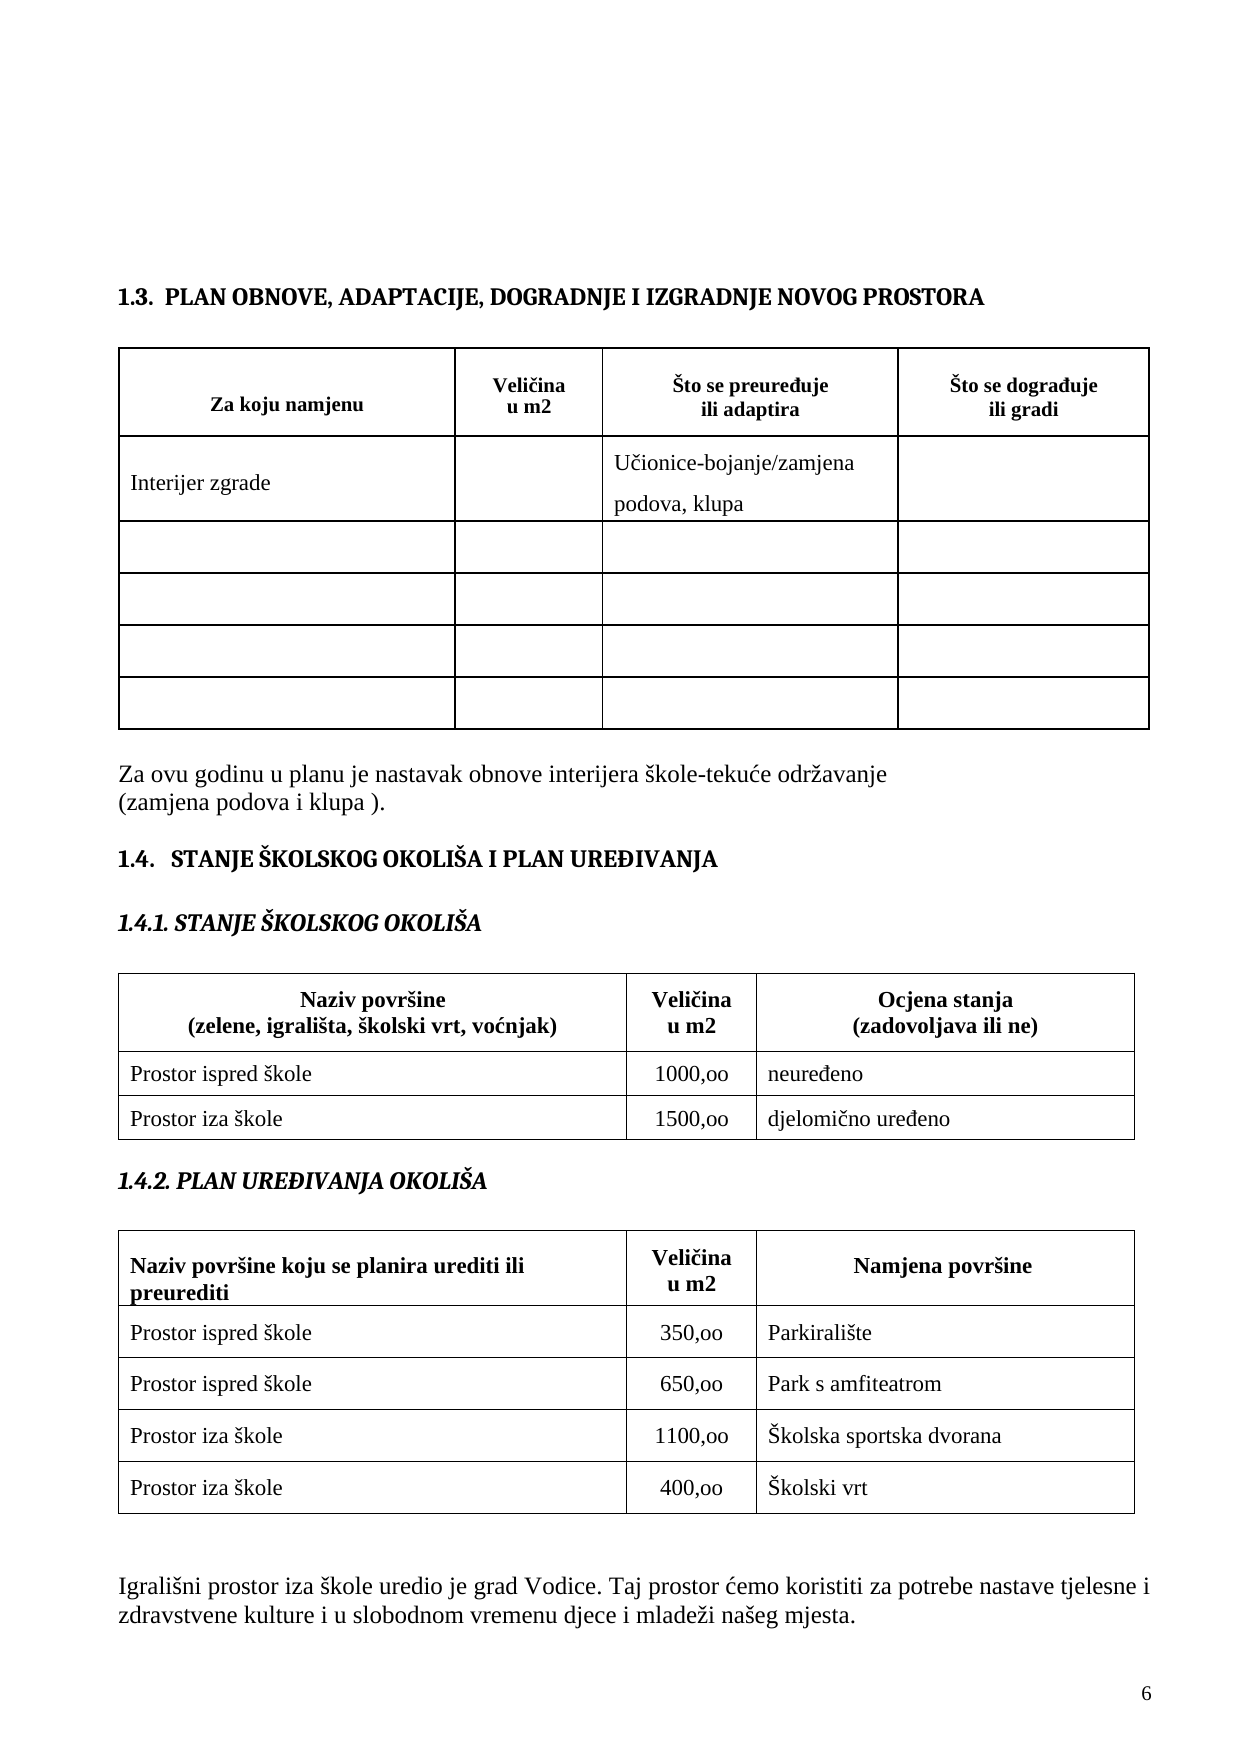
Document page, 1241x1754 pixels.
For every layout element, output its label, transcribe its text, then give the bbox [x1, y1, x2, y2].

table_cell [120, 626, 454, 676]
table_cell [456, 522, 602, 572]
table_header Veličina u m2 [627, 1231, 756, 1305]
table_cell 400,oo [627, 1462, 756, 1512]
table_cell 1500,oo [627, 1096, 756, 1139]
table_cell neuređeno [757, 1052, 1134, 1095]
table_cell 1000,oo [627, 1052, 756, 1095]
table_header Veličina u m2 [627, 974, 756, 1051]
table_cell [456, 678, 602, 728]
subtitle 1.3. PLAN OBNOVE, ADAPTACIJE, DOGRADNJE I IZGRADNJE NOVOG PROSTORA [118, 283, 1152, 312]
table_cell Školska sportska dvorana [757, 1410, 1134, 1461]
table_header Naziv površine (zelene, igrališta, školski vrt, voćnjak) [119, 974, 626, 1051]
table_cell Interijer zgrade [120, 437, 454, 520]
table_cell Prostor ispred škole [119, 1358, 626, 1409]
text (zamjena podova i klupa ). [118, 787, 1152, 816]
table_cell Školski vrt [757, 1462, 1134, 1512]
table_header Veličina u m2 [456, 349, 602, 435]
table_cell 650,oo [627, 1358, 756, 1409]
table_cell [120, 522, 454, 572]
table_cell Parkiralište [757, 1306, 1134, 1357]
table_header Što se preuređuje ili adaptira [603, 349, 897, 435]
table_cell Prostor iza škole [119, 1096, 626, 1139]
table_cell Prostor ispred škole [119, 1052, 626, 1095]
table_cell [899, 522, 1148, 572]
table_cell [456, 626, 602, 676]
table_cell [899, 437, 1148, 520]
table_cell Park s amfiteatrom [757, 1358, 1134, 1409]
table_cell [899, 626, 1148, 676]
subtitle 1.4.2. PLAN UREĐIVANJA OKOLIŠA [118, 1167, 1152, 1195]
table_cell 350,oo [627, 1306, 756, 1357]
text Igrališni prostor iza škole uredio je grad Vodice. Taj prostor ćemo koristiti za potrebe nastave tjelesne i zdravstvene kulture i u slobodnom vremenu djece i mladeži našeg mjesta. [118, 1571, 1152, 1628]
table_header Ocjena stanja (zadovoljava ili ne) [757, 974, 1134, 1051]
table_cell [456, 574, 602, 624]
table_cell [899, 678, 1148, 728]
table_cell Prostor iza škole [119, 1462, 626, 1512]
text Za ovu godinu u planu je nastavak obnove interijera škole-tekuće održavanje [118, 759, 1152, 787]
table_cell [120, 678, 454, 728]
table_cell [456, 437, 602, 520]
subtitle 1.4.1. STANJE ŠKOLSKOG OKOLIŠA [118, 909, 1152, 937]
table_cell [603, 678, 897, 728]
table_header Naziv površine koju se planira urediti ili preurediti [119, 1231, 626, 1305]
table_cell [603, 574, 897, 624]
table_cell Učionice-bojanje/zamjena podova, klupa [603, 437, 897, 520]
table_cell 1100,oo [627, 1410, 756, 1461]
table_cell djelomično uređeno [757, 1096, 1134, 1139]
table_cell Prostor iza škole [119, 1410, 626, 1461]
table_cell Prostor ispred škole [119, 1306, 626, 1357]
table_cell [603, 522, 897, 572]
table_header Za koju namjenu [120, 349, 454, 435]
table_header Namjena površine [757, 1231, 1134, 1305]
subtitle 1.4. STANJE ŠKOLSKOG OKOLIŠA I PLAN UREĐIVANJA [118, 845, 1152, 874]
table_cell [120, 574, 454, 624]
table_header Što se dograđuje ili gradi [899, 349, 1148, 435]
table_cell [603, 626, 897, 676]
table_cell [899, 574, 1148, 624]
